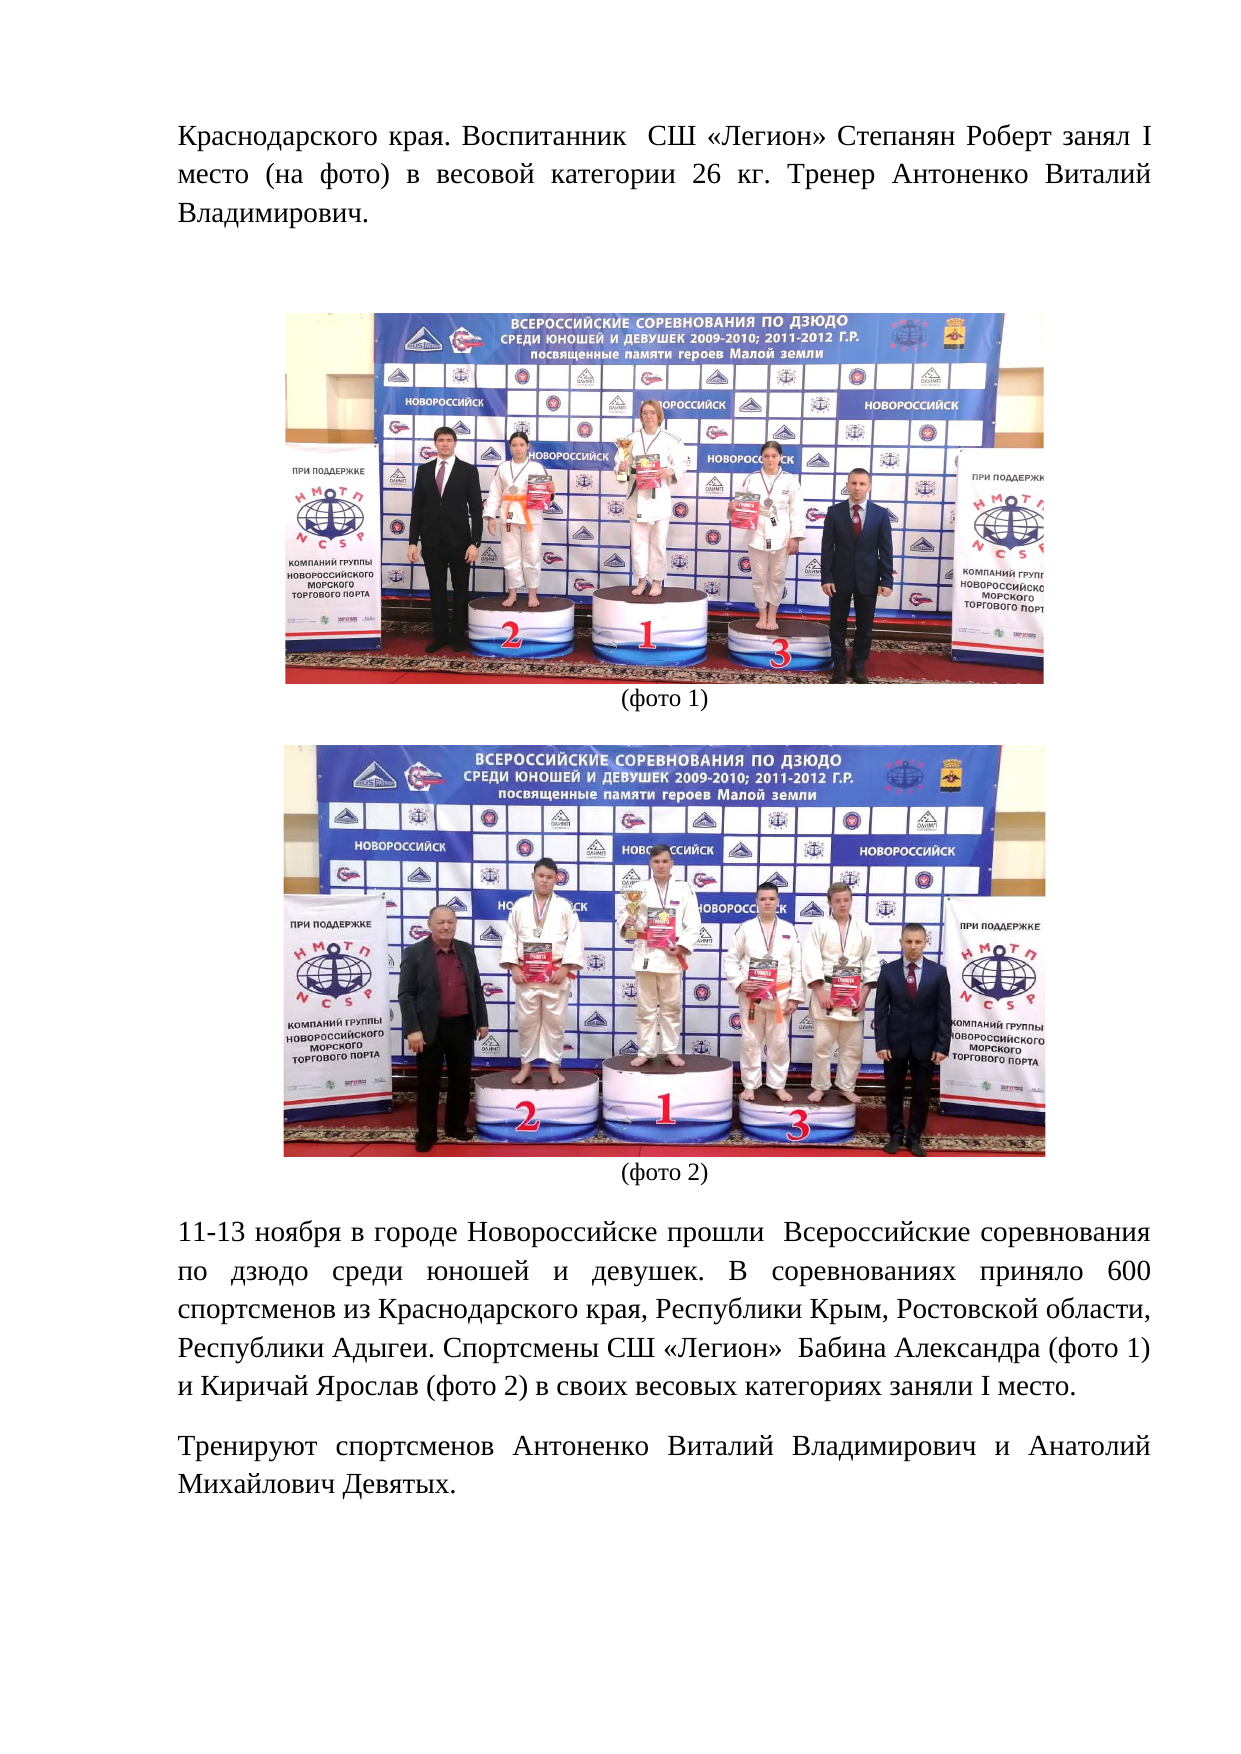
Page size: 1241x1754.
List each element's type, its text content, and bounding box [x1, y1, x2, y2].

text (фото 2) [177, 1157, 1152, 1185]
picture [285, 313, 1044, 684]
picture [283, 745, 1046, 1157]
text (фото 1) [177, 683, 1152, 712]
text 11-13 ноября в городе Новороссийске прошли Всероссийские соревнования по дзюдо среди юношей и девушек. В соревнованиях приняло 600 спортсменов из Краснодарского края, Республики Крым, Ростовской области, Республики Адыгеи. Спортсмены СШ «Легион» Бабина Александра (фото 1) и Киричай Ярослав (фото 2) в своих весовых категориях заняли I место. [177, 1214, 1152, 1402]
text Тренируют спортсменов Антоненко Виталий Владимирович и Анатолий Михайлович Девятых. [177, 1428, 1152, 1500]
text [177, 118, 1152, 229]
